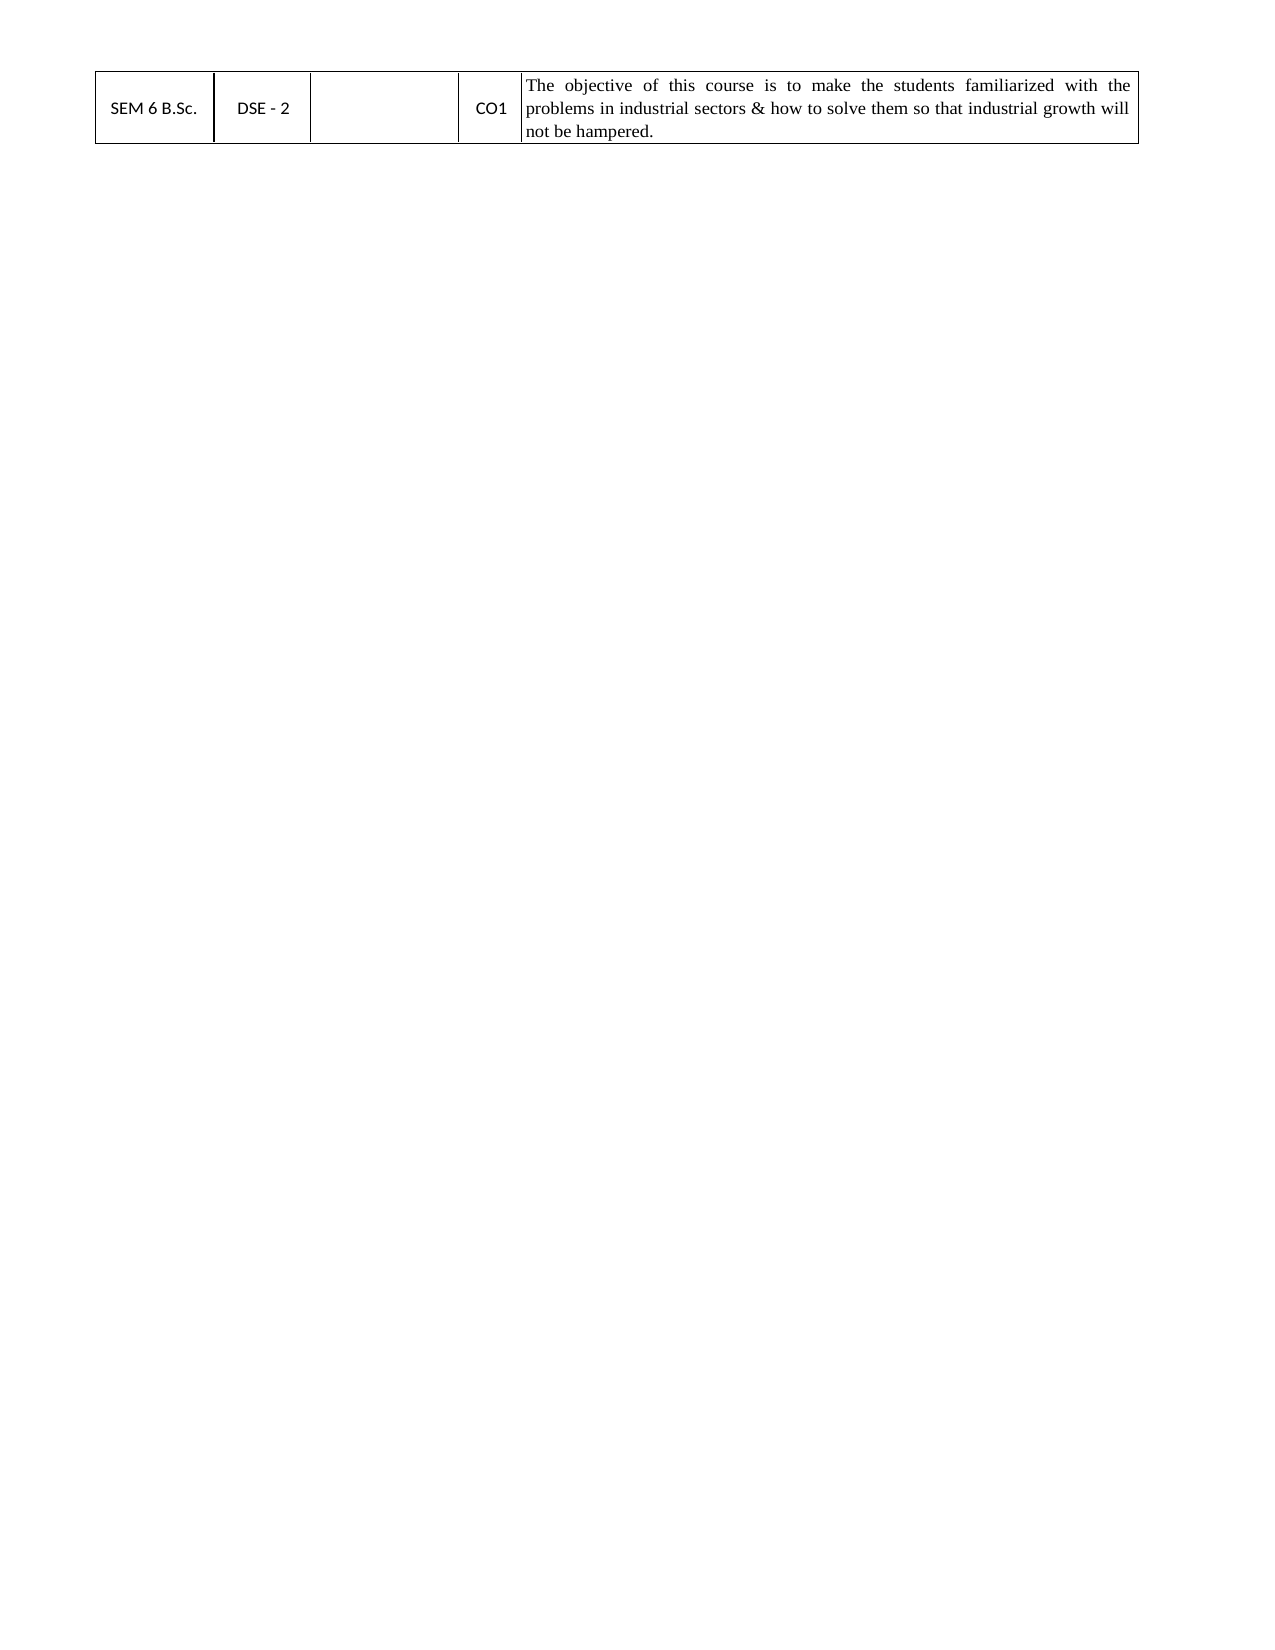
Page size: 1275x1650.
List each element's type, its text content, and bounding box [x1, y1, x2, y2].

table_header CO1 [459, 72, 521, 142]
table_header The objective of this course is to make the students familiarized with the problems in industrial sectors & how to solve them so that industrial growth will not be hampered. [522, 72, 1138, 142]
table_header DSE - 2 [215, 72, 310, 142]
table_header [311, 72, 458, 142]
table_header SEM 6 B.Sc. [96, 72, 214, 142]
